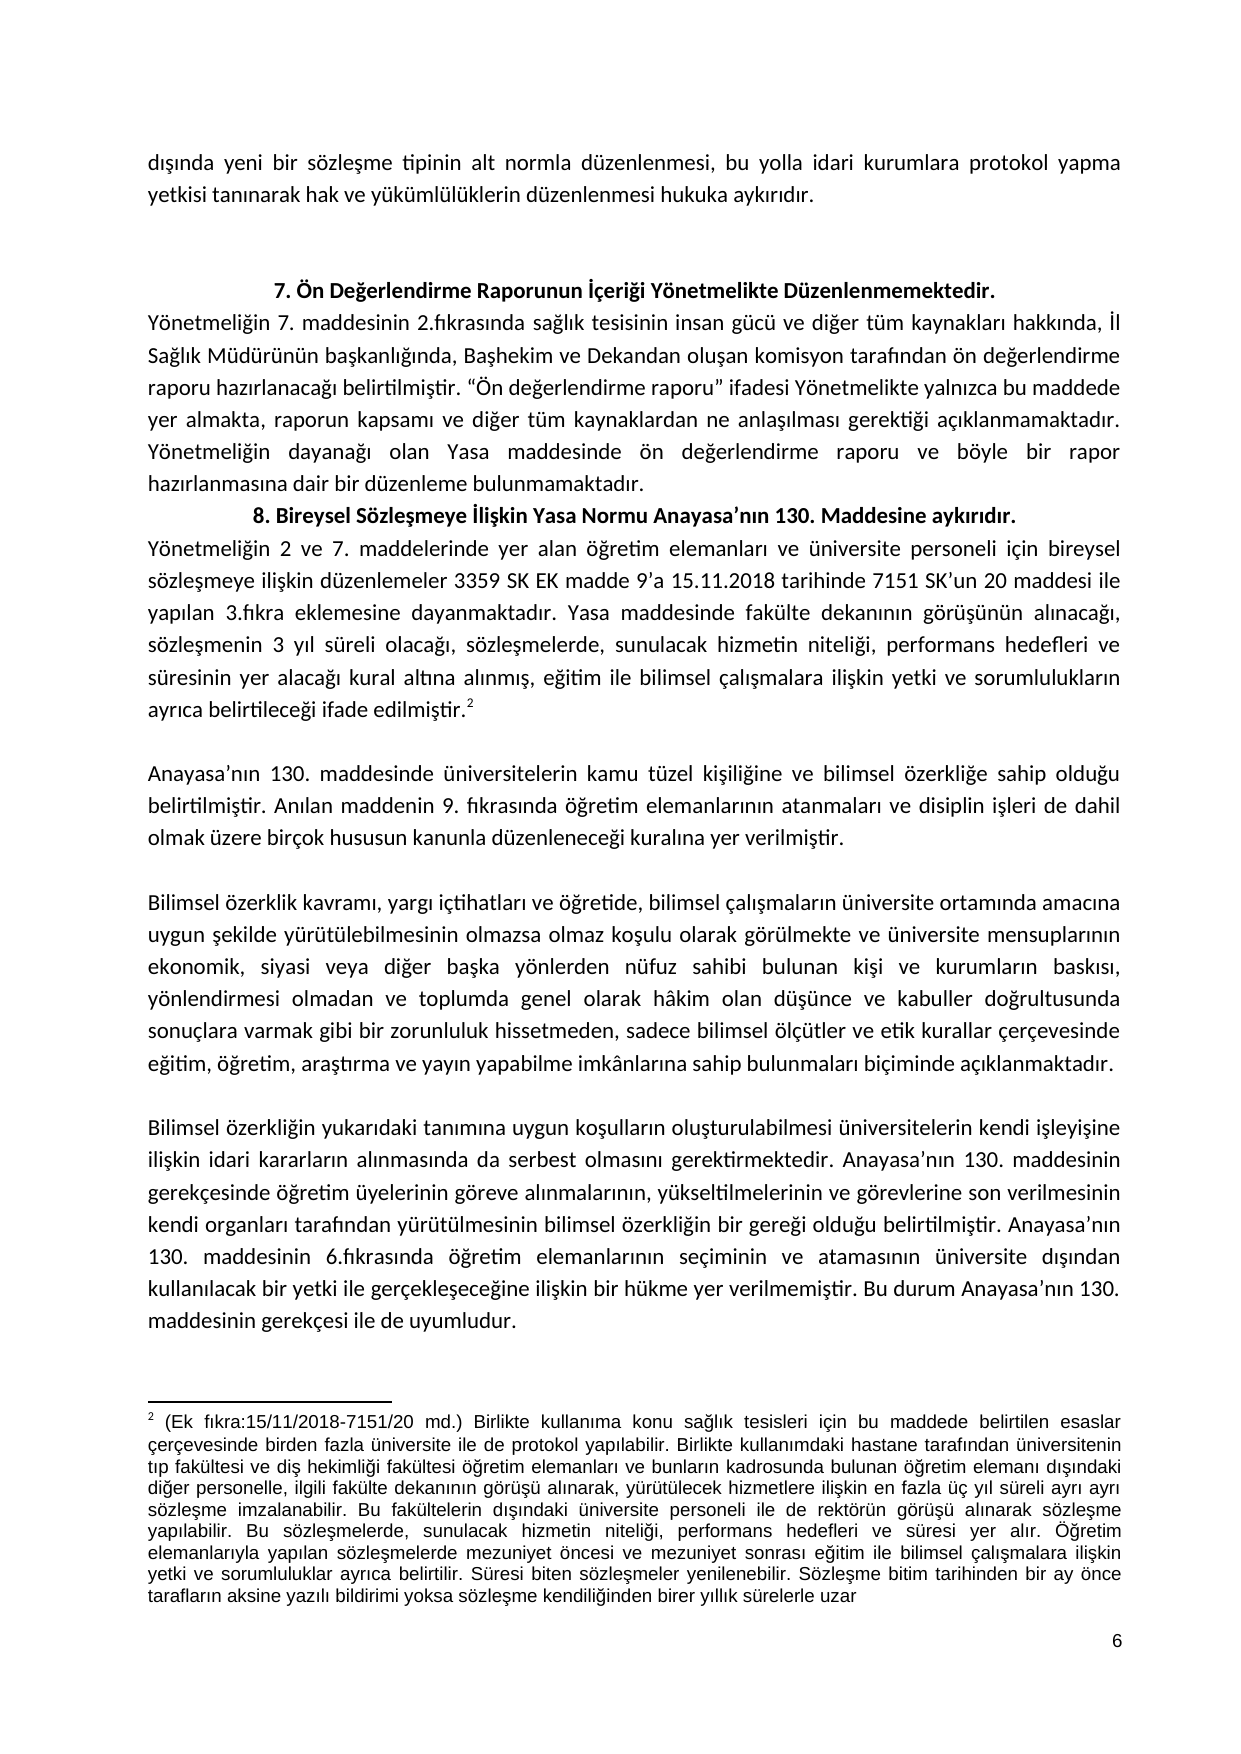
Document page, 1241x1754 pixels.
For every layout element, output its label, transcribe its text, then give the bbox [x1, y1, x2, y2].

text Bilimsel özerklik kavramı, yargı içtihatları ve öğretide, bilimsel çalışmaların üniversite ortamında amacına uygun şekilde yürütülebilmesinin olmazsa olmaz koşulu olarak görülmekte ve üniversite mensuplarının ekonomik, siyasi veya diğer başka yönlerden nüfuz sahibi bulunan kişi ve kurumların baskısı, yönlendirmesi olmadan ve toplumda genel olarak hâkim olan düşünce ve kabuller doğrultusunda sonuçlara varmak gibi bir zorunluluk hissetmeden, sadece bilimsel ölçütler ve etik kurallar çerçevesinde eğitim, öğretim, araştırma ve yayın yapabilme imkânlarına sahip bulunmaları biçiminde açıklanmaktadır. [148, 888, 1122, 1077]
text 8. Bireysel Sözleşmeye İlişkin Yasa Normu Anayasa’nın 130. Maddesine aykırıdır. [148, 502, 1122, 530]
text Yönetmeliğin 7. maddesinin 2.fıkrasında sağlık tesisinin insan gücü ve diğer tüm kaynakları hakkında, İl Sağlık Müdürünün başkanlığında, Başhekim ve Dekandan oluşan komisyon tarafından ön değerlendirme raporu hazırlanacağı belirtilmiştir. “Ön değerlendirme raporu” ifadesi Yönetmelikte yalnızca bu maddede yer almakta, raporun kapsamı ve diğer tüm kaynaklardan ne anlaşılması gerektiği açıklanmamaktadır. Yönetmeliğin dayanağı olan Yasa maddesinde ön değerlendirme raporu ve böyle bir rapor hazırlanmasına dair bir düzenleme bulunmamaktadır. [148, 308, 1122, 497]
text Bilimsel özerkliğin yukarıdaki tanımına uygun koşulların oluşturulabilmesi üniversitelerin kendi işleyişine ilişkin idari kararların alınmasında da serbest olmasını gerektirmektedir. Anayasa’nın 130. maddesinin gerekçesinde öğretim üyelerinin göreve alınmalarının, yükseltilmelerinin ve görevlerine son verilmesinin kendi organları tarafından yürütülmesinin bilimsel özerkliğin bir gereği olduğu belirtilmiştir. Anayasa’nın 130. maddesinin 6.fıkrasında öğretim elemanlarının seçiminin ve atamasının üniversite dışından kullanılacak bir yetki ile gerçekleşeceğine ilişkin bir hükme yer verilmemiştir. Bu durum Anayasa’nın 130. maddesinin gerekçesi ile de uyumludur. [148, 1113, 1122, 1334]
text Anayasa’nın 130. maddesinde üniversitelerin kamu tüzel kişiliğine ve bilimsel özerkliğe sahip olduğu belirtilmiştir. Anılan maddenin 9. fıkrasında öğretim elemanlarının atanmaları ve disiplin işleri de dahil olmak üzere birçok hususun kanunla düzenleneceği kuralına yer verilmiştir. [148, 759, 1122, 852]
text 7. Ön Değerlendirme Raporunun İçeriği Yönetmelikte Düzenlenmemektedir. [148, 276, 1122, 304]
text Yönetmeliğin 2 ve 7. maddelerinde yer alan öğretim elemanları ve üniversite personeli için bireysel sözleşmeye ilişkin düzenlemeler 3359 SK EK madde 9’a 15.11.2018 tarihinde 7151 SK’un 20 maddesi ile yapılan 3.fıkra eklemesine dayanmaktadır. Yasa maddesinde fakülte dekanının görüşünün alınacağı, sözleşmenin 3 yıl süreli olacağı, sözleşmelerde, sunulacak hizmetin niteliği, performans hedefleri ve süresinin yer alacağı kural altına alınmış, eğitim ile bilimsel çalışmalara ilişkin yetki ve sorumlulukların ayrıca belirtileceği ifade edilmiştir. [148, 534, 1122, 723]
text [148, 148, 1122, 208]
